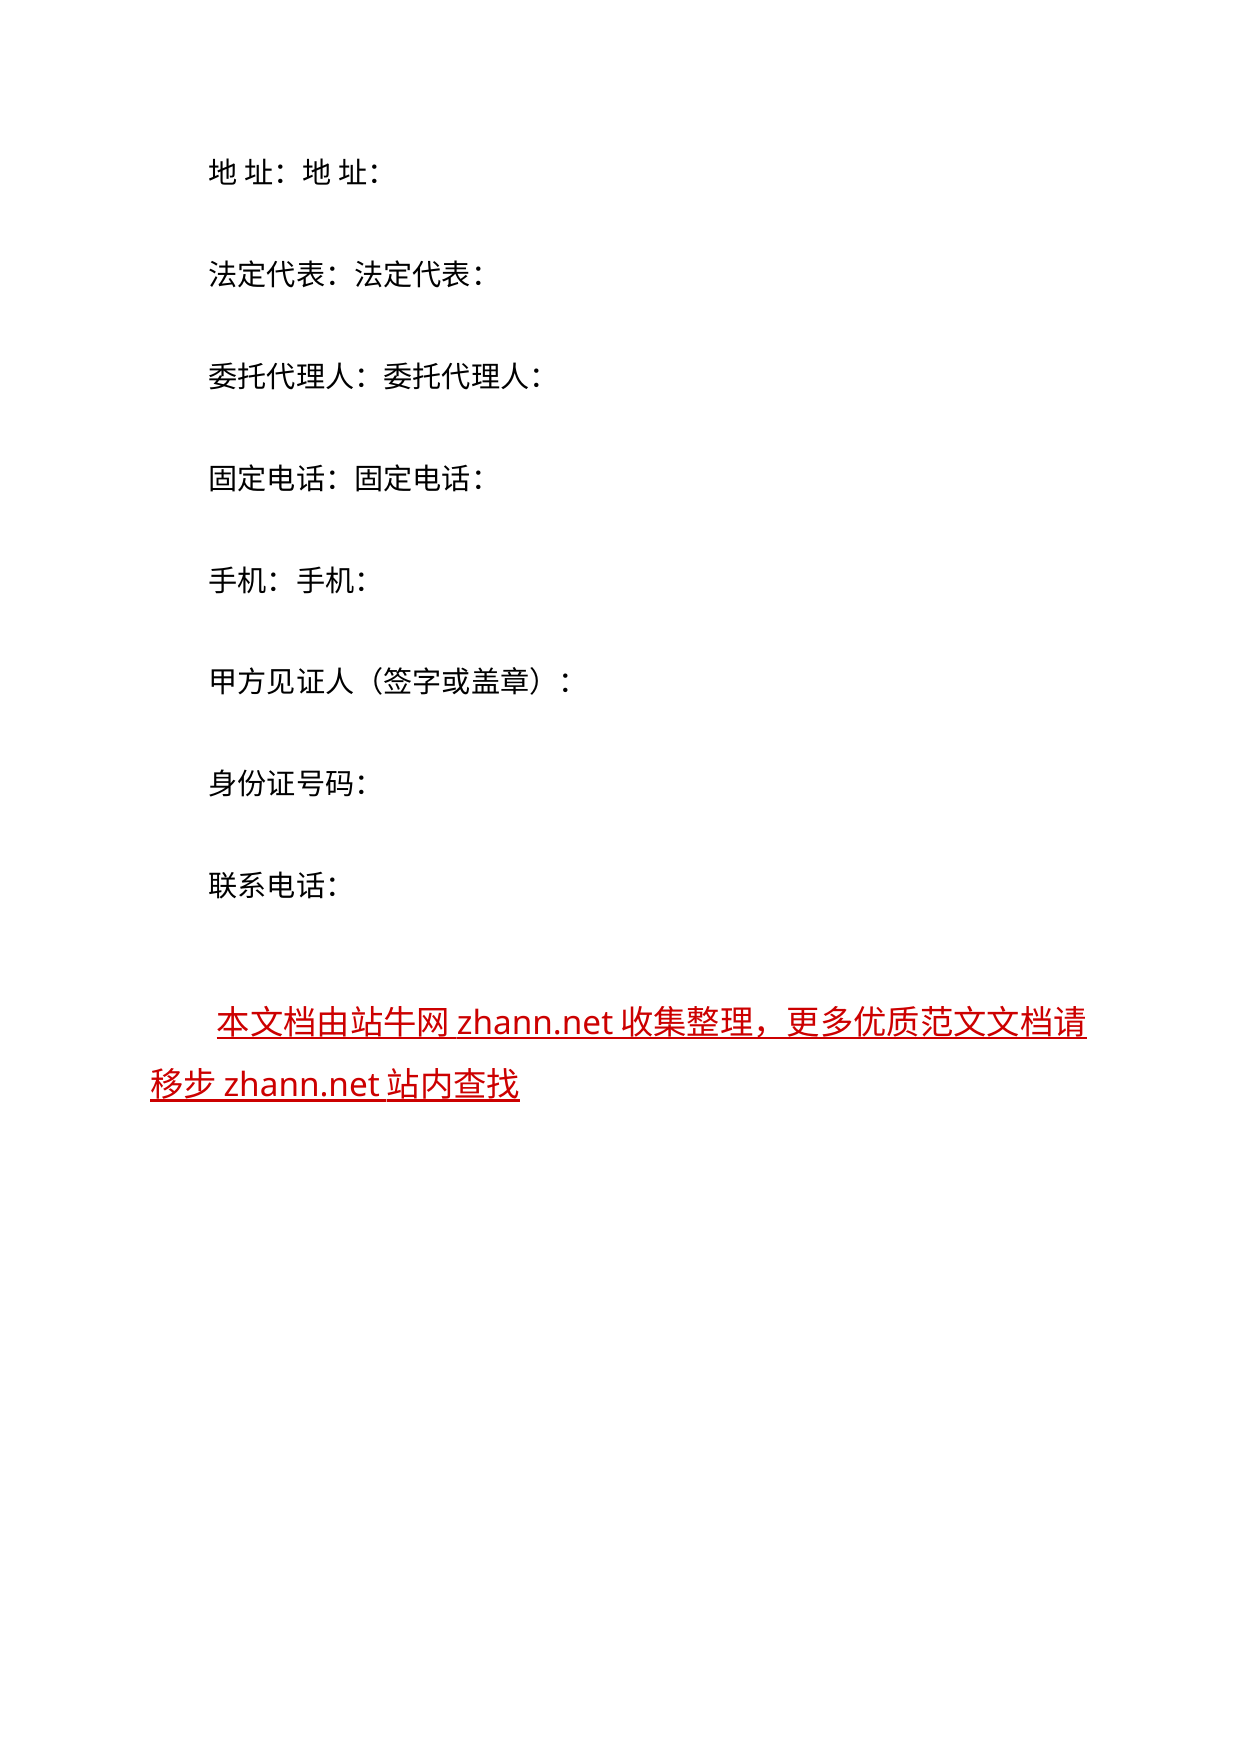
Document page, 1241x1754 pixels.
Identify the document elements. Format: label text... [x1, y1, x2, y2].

text 固定电话：固定电话： [150, 455, 1090, 498]
text 甲方见证人（签字或盖章）： [150, 659, 1090, 701]
text 联系电话： [150, 862, 1090, 905]
text 手机：手机： [150, 557, 1090, 599]
text 身份证号码： [150, 761, 1090, 803]
text 委托代理人：委托代理人： [150, 353, 1090, 396]
text 法定代表：法定代表： [150, 252, 1090, 294]
text 本文档由站牛网zhann.net收集整理，更多优质范文文档请移步zhann.net站内查找 [150, 995, 1090, 1107]
text 地 址：地 址： [150, 150, 1090, 192]
